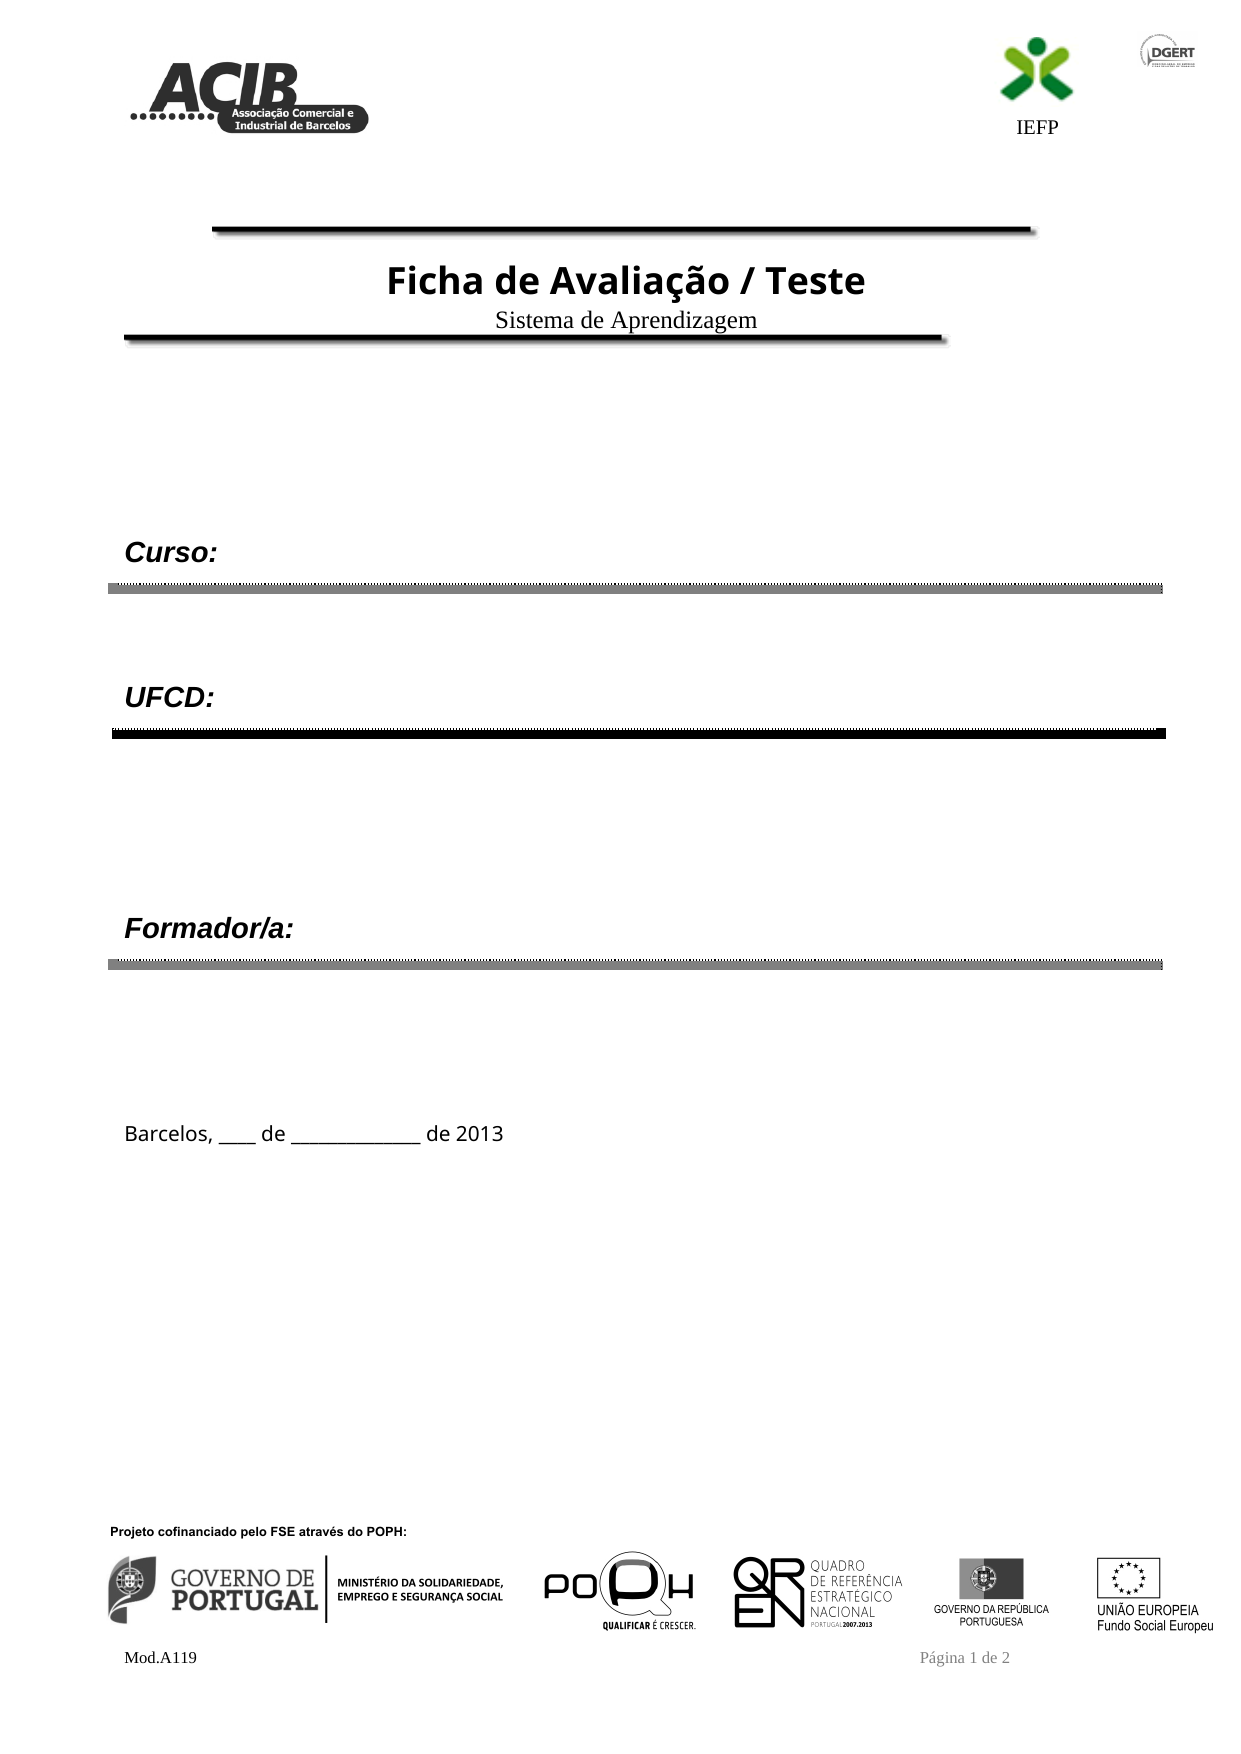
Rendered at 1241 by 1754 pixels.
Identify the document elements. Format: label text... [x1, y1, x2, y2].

text Ficha de Avaliação / Teste [124, 254, 1128, 305]
picture [993, 37, 1079, 107]
picture [91, 1511, 1222, 1640]
text Sistema de Aprendizagem [124, 305, 1128, 334]
text UFCD: [124, 680, 1128, 714]
text Formador/a: [124, 911, 1128, 945]
picture [1136, 31, 1199, 66]
picture [124, 333, 951, 352]
text Curso: [124, 535, 1128, 568]
picture [212, 225, 1040, 243]
text Barcelos, ____ de ______________ de 2013 [124, 1119, 1128, 1148]
